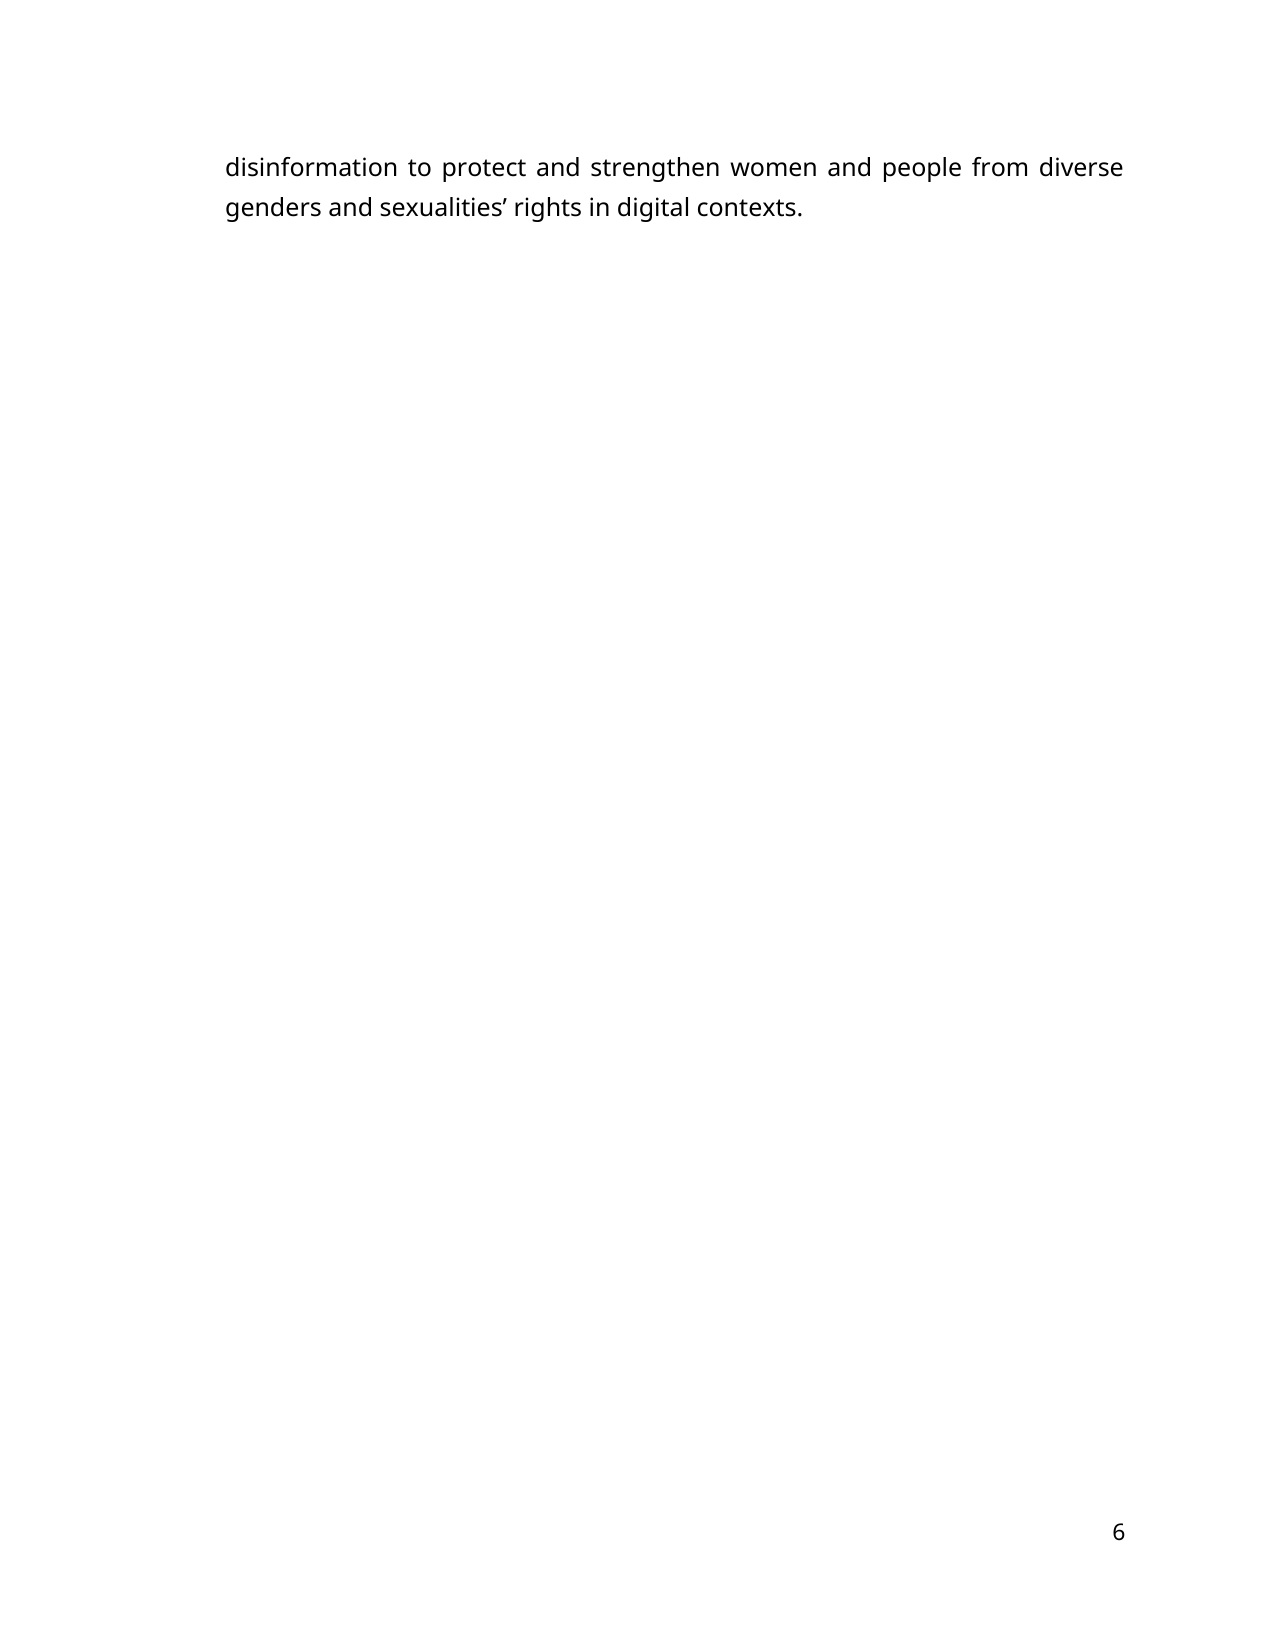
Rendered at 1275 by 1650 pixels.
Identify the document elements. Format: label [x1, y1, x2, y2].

list [187, 150, 1125, 223]
